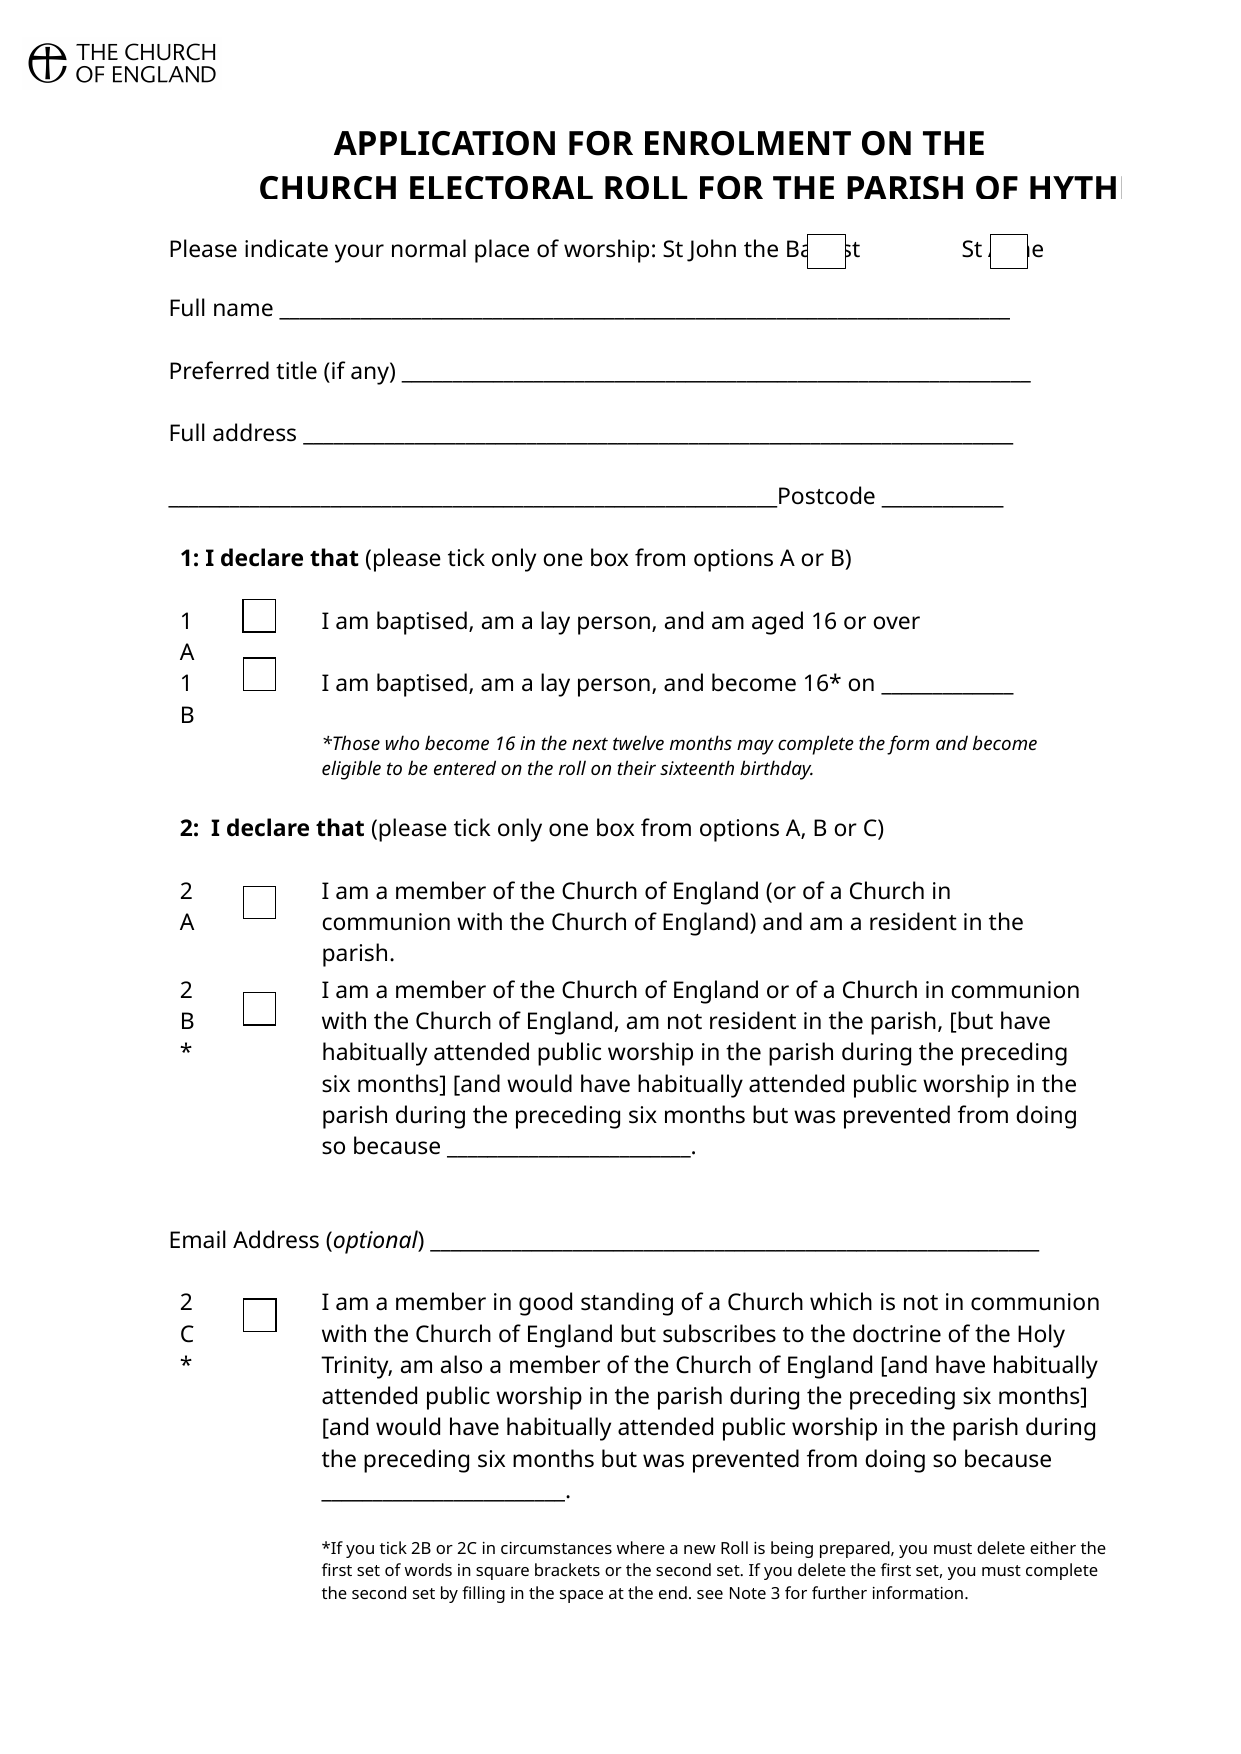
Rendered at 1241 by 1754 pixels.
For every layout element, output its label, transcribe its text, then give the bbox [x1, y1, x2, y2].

table_cell [217, 875, 310, 974]
text ____________________________________________________________Postcode ____________ [168, 480, 1107, 511]
table_cell [217, 668, 310, 781]
table_header 1: I declare that (please tick only one box from options A or B) [168, 511, 1095, 605]
text Preferred title (if any) ______________________________________________________________ [168, 355, 1107, 386]
table_cell [217, 605, 310, 667]
table_cell 1A [168, 605, 217, 667]
table_header 2C* [168, 1286, 217, 1604]
table_cell 2B* [168, 974, 217, 1193]
table_cell 2: I declare that (please tick only one box from options A, B or C) [168, 781, 1095, 875]
table_cell [217, 974, 310, 1193]
table_cell I am a member of the Church of England (or of a Church in communion with the Church of England) and am a resident in the parish. [310, 875, 1095, 974]
table_header I am a member in good standing of a Church which is not in communion with the Church of England but subscribes to the doctrine of the Holy Trinity, am also a member of the Church of England [and have habitually attended public worship in the parish during the preceding six months] [and would have habitually attended public worship in the parish during the preceding six months but was prevented from doing so because ________________________. *If you tick 2B or 2C in circumstances where a new Roll is being prepared, you must delete either the first set of words in square brackets or the second set. If you delete the first set, you must complete the second set by filling in the space at the end. see Note 3 for further information. [310, 1286, 1124, 1604]
text Full name ________________________________________________________________________ [168, 292, 1107, 324]
table_cell 1B [168, 668, 217, 781]
text Please indicate your normal place of worship: St John the Baptist St Anne [168, 233, 1107, 264]
text Email Address (optional) ____________________________________________________________ [168, 1224, 1107, 1255]
table_cell I am a member of the Church of England or of a Church in communion with the Church of England, am not resident in the parish, [but have habitually attended public worship in the parish during the preceding six months] [and would have habitually attended public worship in the parish during the preceding six months but was prevented from doing so because ________________________. [310, 974, 1095, 1193]
text Full address ______________________________________________________________________ [168, 417, 1107, 449]
table_header [217, 1286, 310, 1604]
table_cell I am baptised, am a lay person, and become 16* on _____________ *Those who become 16 in the next twelve months may complete the form and become eligible to be entered on the roll on their sixteenth birthday. [310, 668, 1095, 781]
table_cell 2A [168, 875, 217, 974]
table_cell I am baptised, am a lay person, and am aged 16 or over [310, 605, 1095, 667]
